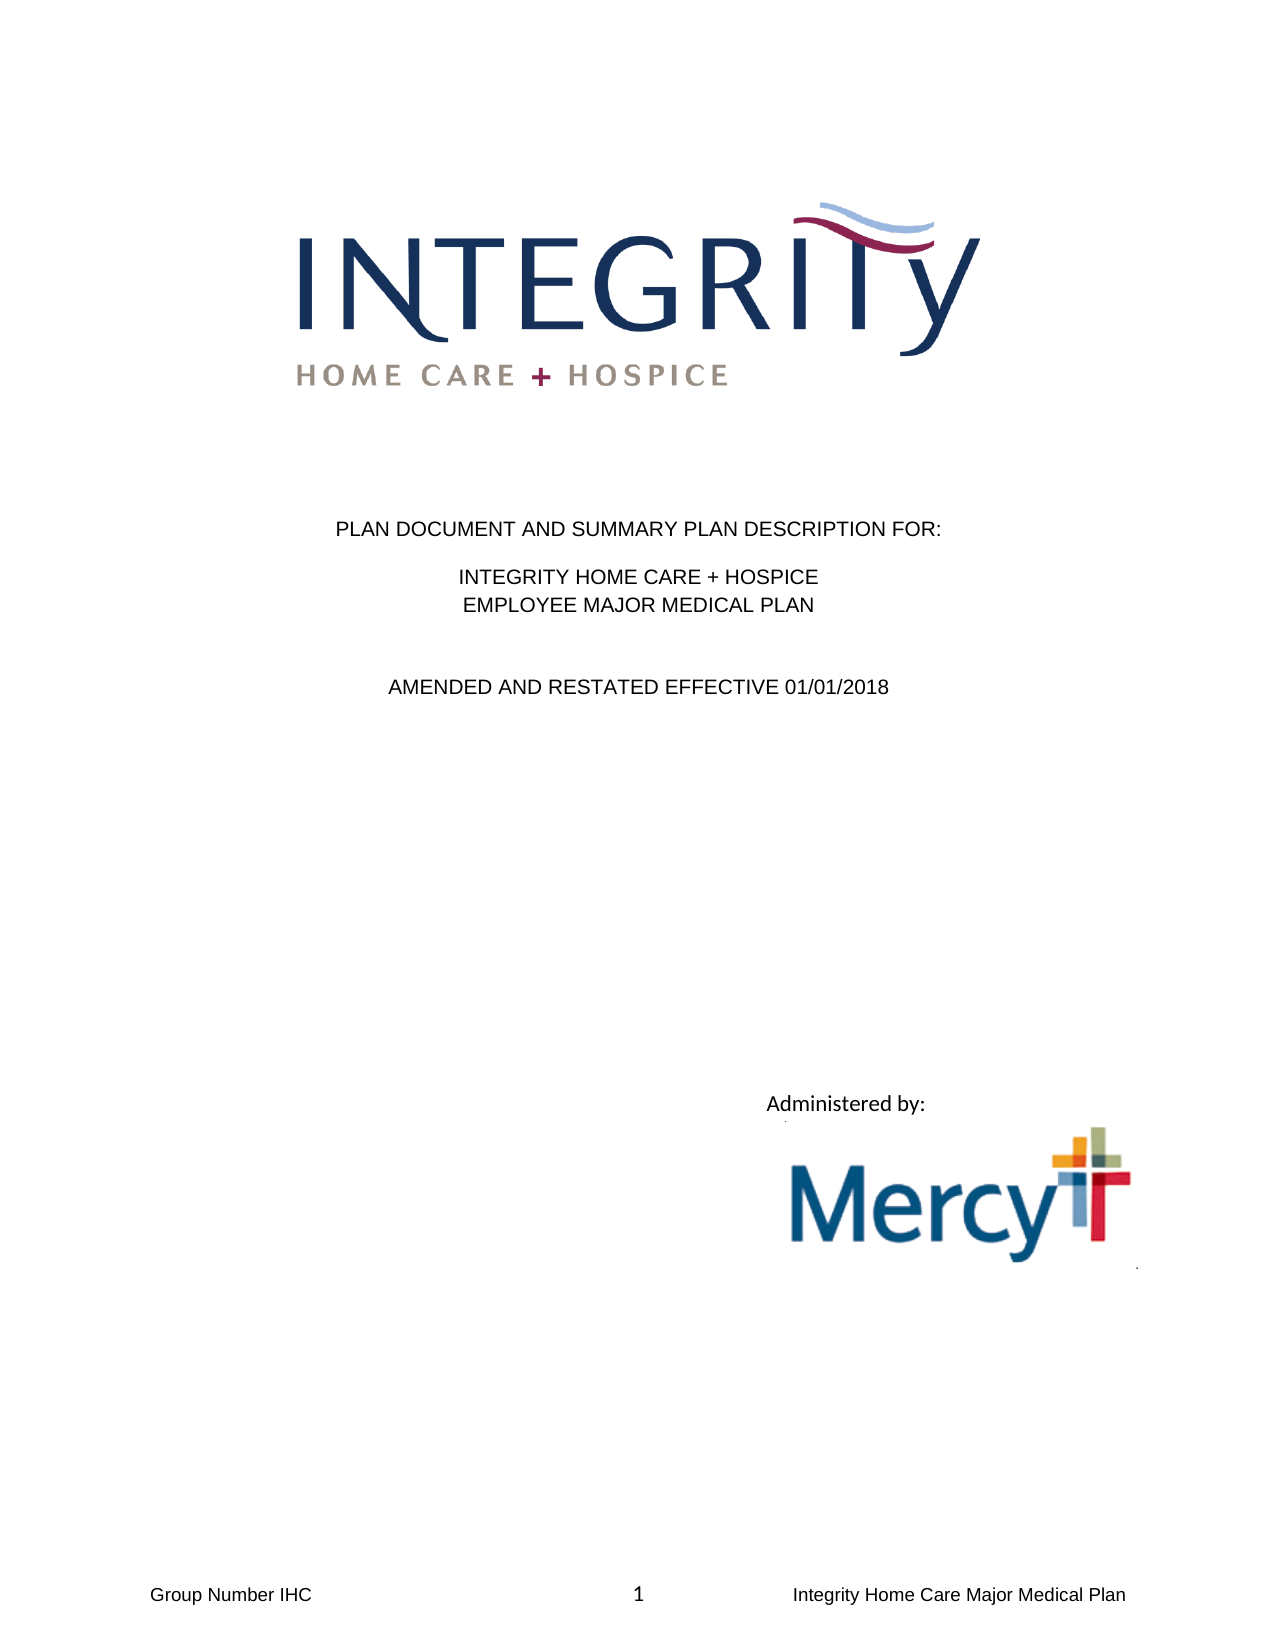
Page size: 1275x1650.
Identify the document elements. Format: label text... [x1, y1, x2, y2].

text PLAN DOCUMENT AND SUMMARY PLAN DESCRIPTION FOR: [139, 517, 1137, 541]
text INTEGRITY HOME CARE + HOSPICE [139, 565, 1137, 589]
picture [296, 202, 981, 386]
text EMPLOYEE MAJOR MEDICAL PLAN [139, 593, 1137, 617]
text Administered by: [139, 1089, 1137, 1117]
text AMENDED AND RESTATED EFFECTIVE 01/01/2018 [139, 675, 1137, 699]
picture [785, 1121, 1138, 1269]
